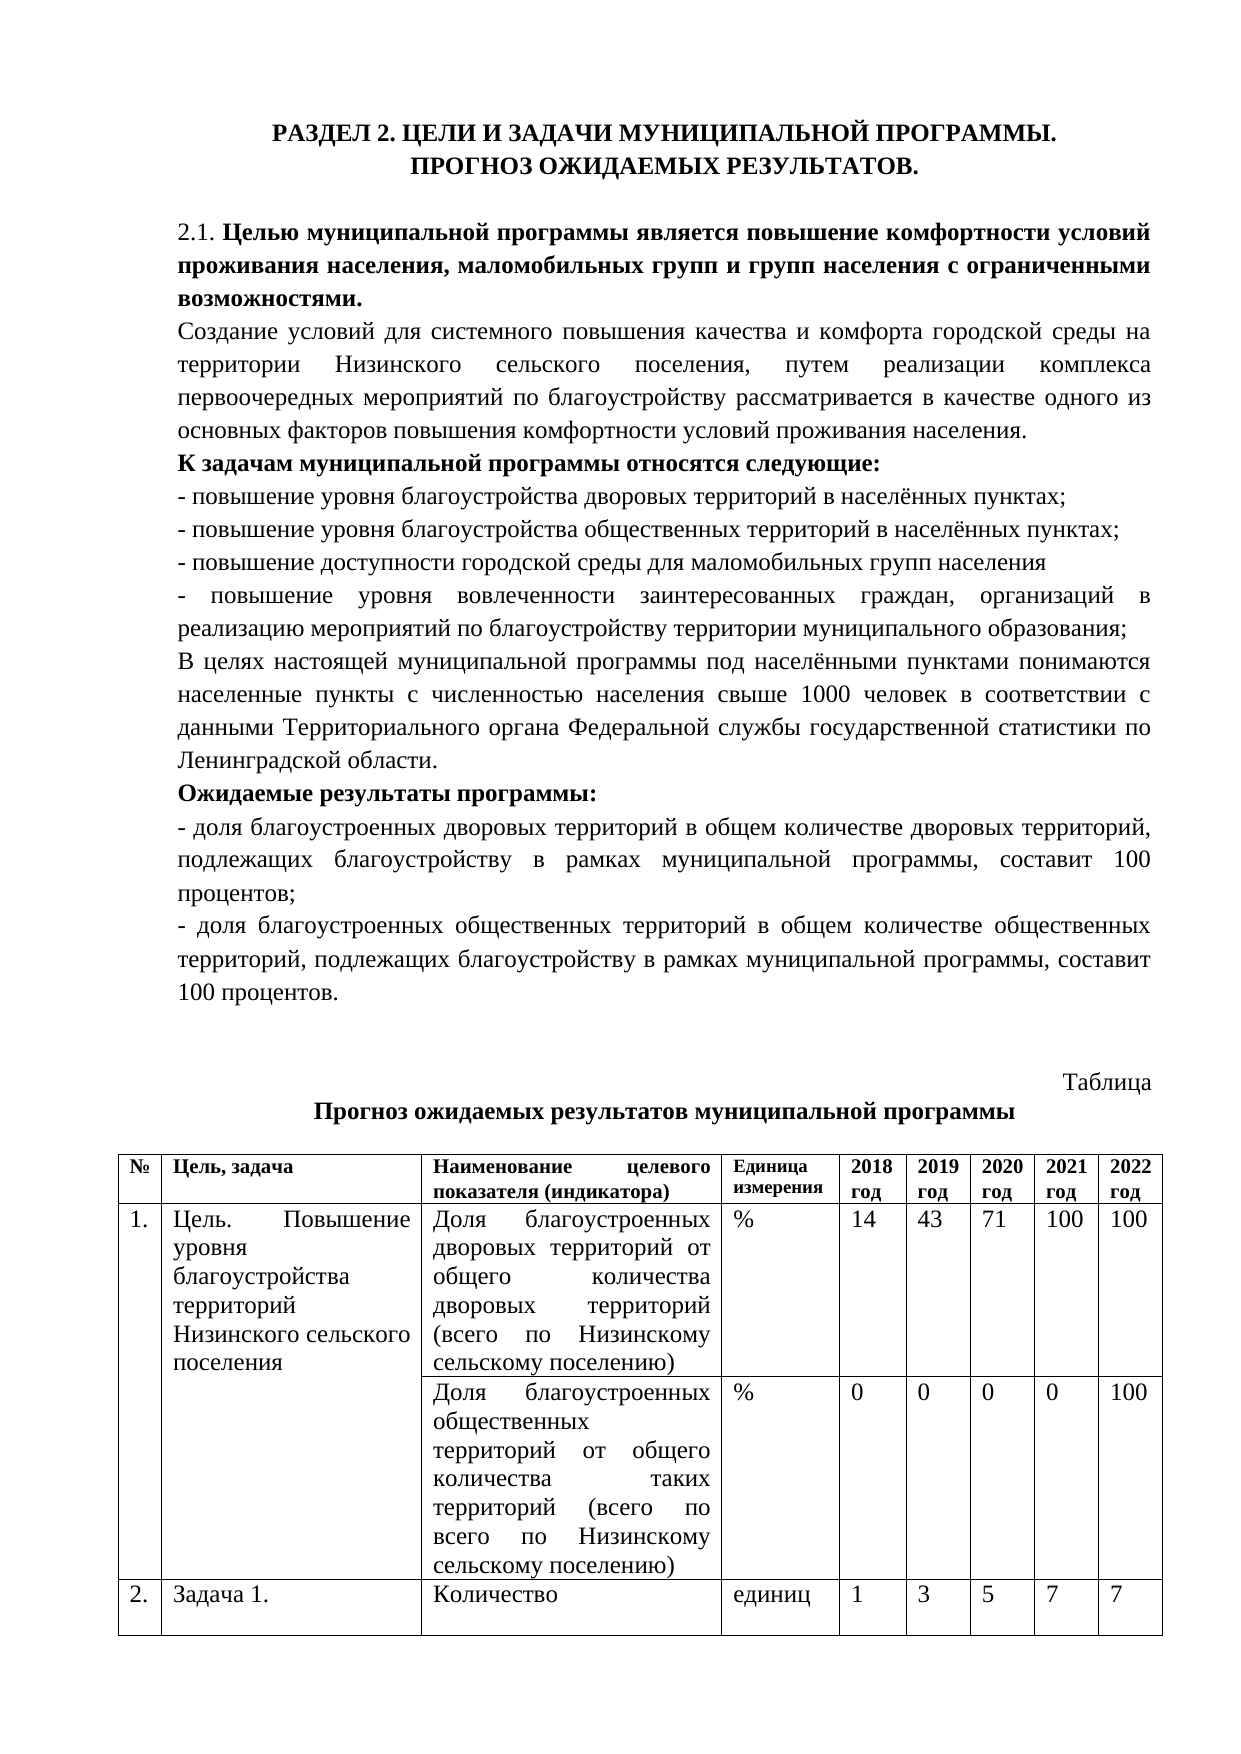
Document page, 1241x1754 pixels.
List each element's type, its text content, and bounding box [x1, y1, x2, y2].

table_header 2018 год [840, 1155, 906, 1203]
table_cell 7 [1099, 1580, 1162, 1635]
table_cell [422, 1580, 721, 1635]
table_cell 0 [907, 1377, 970, 1578]
table_cell 100 [1099, 1377, 1162, 1578]
text ПРОГНОЗ ОЖИДАЕМЫХ РЕЗУЛЬТАТОВ. [177, 151, 1152, 180]
table_cell 100 [1035, 1204, 1098, 1376]
table_header 2021 год [1035, 1155, 1098, 1203]
table_cell 2. [119, 1580, 161, 1635]
text Создание условий для системного повышения качества и комфорта городской среды на территории Низинского сельского поселения, путем реализации комплекса первоочередных мероприятий по благоустройству рассматривается в качестве одного из основных факторов повышения комфортности условий проживания населения. [177, 316, 1152, 444]
text В целях настоящей муниципальной программы под населёнными пунктами понимаются населенные пункты с численностью населения свыше 1000 человек в соответствии с данными Территориального органа Федеральной службы государственной статистики по Ленинградской области. [177, 646, 1152, 774]
table_cell Цель. Повышение уровня благоустройства территорий Низинского сельского поселения [162, 1204, 421, 1578]
table_cell 3 [907, 1580, 970, 1635]
table_header 2020 год [971, 1155, 1034, 1203]
table_cell Доля благоустроенных дворовых территорий от общего количества дворовых территорий (всего по Низинскому сельскому поселению) [422, 1204, 721, 1376]
text - повышение доступности городской среды для маломобильных групп населения [177, 547, 1152, 576]
text - повышение уровня вовлеченности заинтересованных граждан, организаций в реализацию мероприятий по благоустройству территории муниципального образования; [177, 580, 1152, 642]
table_cell 5 [971, 1580, 1034, 1635]
table_cell 0 [971, 1377, 1034, 1578]
table_cell 7 [1035, 1580, 1098, 1635]
table_cell единиц [722, 1580, 839, 1635]
table_cell 43 [907, 1204, 970, 1376]
table_header Наименование целевого показателя (индикатора) [422, 1155, 721, 1203]
text К задачам муниципальной программы относятся следующие: [177, 448, 1152, 477]
table_cell 100 [1099, 1204, 1162, 1376]
table_cell 0 [1035, 1377, 1098, 1578]
text Таблица [177, 1067, 1152, 1096]
text Ожидаемые результаты программы: [177, 778, 1152, 807]
text Прогноз ожидаемых результатов муниципальной программы [177, 1096, 1152, 1125]
text РАЗДЕЛ 2. ЦЕЛИ И ЗАДАЧИ МУНИЦИПАЛЬНОЙ ПРОГРАММЫ. [177, 118, 1152, 147]
table_cell 0 [840, 1377, 906, 1578]
text - доля благоустроенных общественных территорий в общем количестве общественных территорий, подлежащих благоустройству в рамках муниципальной программы, составит 100 процентов. [177, 911, 1152, 1005]
table_header 2022 год [1099, 1155, 1162, 1203]
table_cell % [722, 1377, 839, 1578]
table_cell Доля благоустроенных общественных территорий от общего количества таких территорий (всего по всего по Низинскому сельскому поселению) [422, 1377, 721, 1578]
text - повышение уровня благоустройства общественных территорий в населённых пунктах; [177, 514, 1152, 543]
table_cell 14 [840, 1204, 906, 1376]
table_header Цель, задача [162, 1155, 421, 1203]
table_cell 1 [840, 1580, 906, 1635]
text - повышение уровня благоустройства дворовых территорий в населённых пунктах; [177, 481, 1152, 510]
table_cell 1. [119, 1204, 161, 1578]
text - доля благоустроенных дворовых территорий в общем количестве дворовых территорий, подлежащих благоустройству в рамках муниципальной программы, составит 100 процентов; [177, 812, 1152, 906]
table_cell 71 [971, 1204, 1034, 1376]
table_header 2019 год [907, 1155, 970, 1203]
table_header Единица измерения [722, 1155, 839, 1203]
text 2.1. Целью муниципальной программы является повышение комфортности условий проживания населения, маломобильных групп и групп населения с ограниченными возможностями. [177, 217, 1152, 312]
table_header № [119, 1155, 161, 1203]
table_cell % [722, 1204, 839, 1376]
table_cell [162, 1580, 421, 1635]
